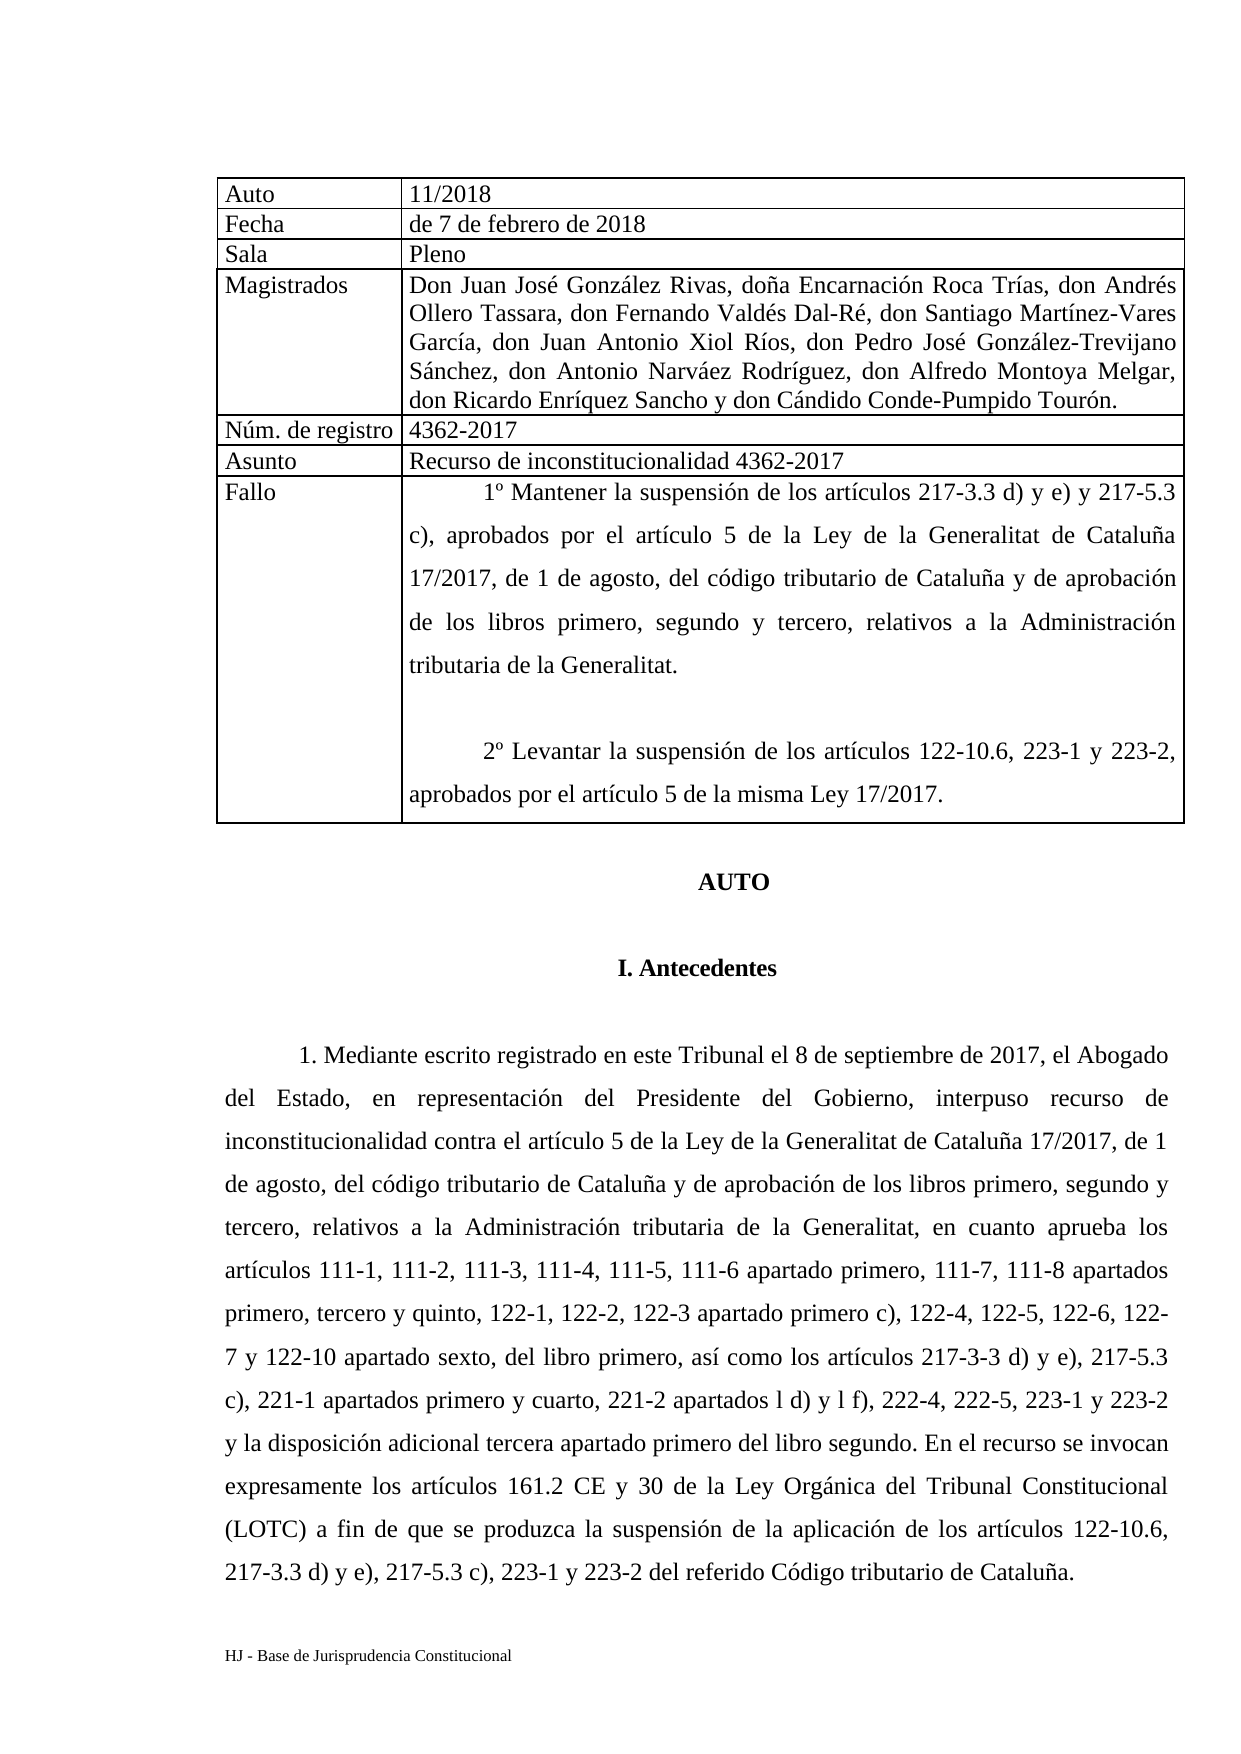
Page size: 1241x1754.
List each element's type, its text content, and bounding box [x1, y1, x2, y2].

table_header Auto [218, 179, 401, 207]
table_cell de 7 de febrero de 2018 [402, 209, 1184, 238]
text 1. Mediante escrito registrado en este Tribunal el 8 de septiembre de 2017, el Abogado del Estado, en representación del Presidente del Gobierno, interpuso recurso de inconstitucionalidad contra el artículo 5 de la Ley de la Generalitat de Cataluña 17/2017, de 1 de agosto, del código tributario de Cataluña y de aprobación de los libros primero, segundo y tercero, relativos a la Administración tributaria de la Generalitat, en cuanto aprueba los artículos 111-1, 111-2, 111-3, 111-4, 111-5, 111-6 apartado primero, 111-7, 111-8 apartados primero, tercero y quinto, 122-1, 122-2, 122-3 apartado primero c), 122-4, 122-5, 122-6, 122-7 y 122-10 apartado sexto, del libro primero, así como los artículos 217-3-3 d) y e), 217-5.3 c), 221-1 apartados primero y cuarto, 221-2 apartados l d) y l f), 222-4, 222-5, 223-1 y 223-2 y la disposición adicional tercera apartado primero del libro segundo. En el recurso se invocan expresamente los artículos 161.2 CE y 30 de la Ley Orgánica del Tribunal Constitucional (LOTC) a fin de que se produzca la suspensión de la aplicación de los artículos 122-10.6, 217-3.3 d) y e), 217-5.3 c), 223-1 y 223-2 del referido Código tributario de Cataluña. [224, 1040, 1169, 1586]
table_cell 1º Mantener la suspensión de los artículos 217-3.3 d) y e) y 217-5.3 c), aprobados por el artículo 5 de la Ley de la Generalitat de Cataluña 17/2017, de 1 de agosto, del código tributario de Cataluña y de aprobación de los libros primero, segundo y tercero, relativos a la Administración tributaria de la Generalitat. 2º Levantar la suspensión de los artículos 122-10.6, 223-1 y 223-2, aprobados por el artículo 5 de la misma Ley 17/2017. [403, 477, 1183, 822]
table_cell Magistrados [218, 270, 401, 413]
table_cell Asunto [218, 446, 401, 475]
table_cell Don Juan José González Rivas, doña Encarnación Roca Trías, don Andrés Ollero Tassara, don Fernando Valdés Dal-Ré, don Santiago Martínez-Vares García, don Juan Antonio Xiol Ríos, don Pedro José González-Trevijano Sánchez, don Antonio Narváez Rodríguez, don Alfredo Montoya Melgar, don Ricardo Enríquez Sancho y don Cándido Conde-Pumpido Tourón. [403, 270, 1183, 413]
table_cell Fecha [218, 209, 401, 238]
table_cell Fallo [218, 477, 401, 822]
table_header 11/2018 [402, 179, 1184, 207]
table_cell Pleno [402, 240, 1184, 268]
table_cell Sala [218, 240, 401, 268]
table_cell 4362-2017 [403, 416, 1183, 444]
text AUTO [224, 867, 1169, 896]
text I. Antecedentes [224, 953, 1169, 982]
table_cell Núm. de registro [218, 416, 401, 444]
table_cell Recurso de inconstitucionalidad 4362-2017 [403, 446, 1183, 475]
